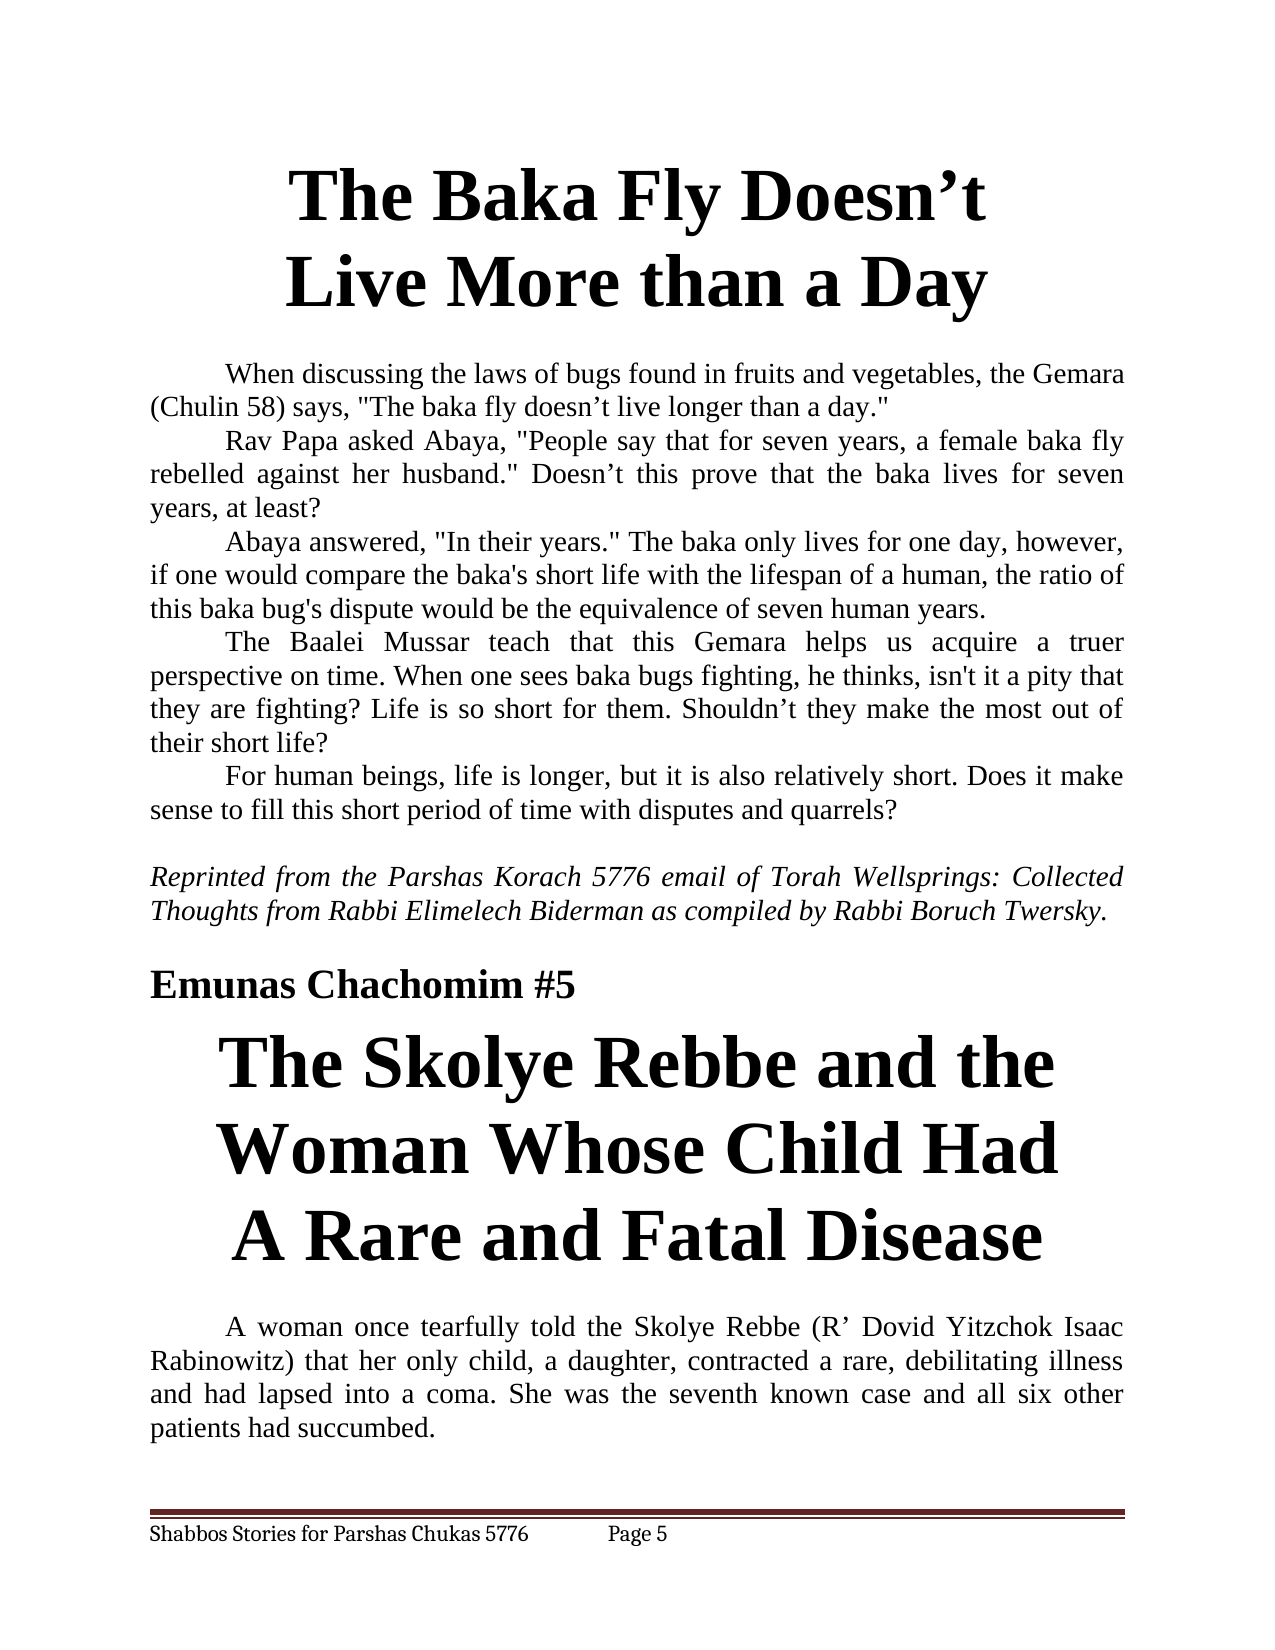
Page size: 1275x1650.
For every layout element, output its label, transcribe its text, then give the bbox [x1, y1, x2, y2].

text For human beings, life is longer, but it is also relatively short. Does it make sense to fill this short period of time with disputes and quarrels? [150, 758, 1125, 826]
text The Baka Fly Doesn’t [150, 150, 1125, 236]
text A woman once tearfully told the Skolye Rebbe (R’ Dovid Yitzchok Isaac Rabinowitz) that her only child, a daughter, contracted a rare, debilitating illness and had lapsed into a coma. She was the seventh known case and all six other patients had succumbed. [150, 1309, 1125, 1444]
text A Rare and Fatal Disease [150, 1190, 1125, 1276]
text Emunas Chachomim #5 [150, 960, 1125, 1008]
text The Baalei Mussar teach that this Gemara helps us acquire a truer perspective on time. When one sees baka bugs fighting, he thinks, isn't it a pity that they are fighting? Life is so short for them. Shouldn’t they make the most out of their short life? [150, 624, 1125, 758]
text Live More than a Day [150, 236, 1125, 322]
text Reprinted from the Parshas Korach 5776 email of Torah Wellsprings: Collected Thoughts from Rabbi Elimelech Biderman as compiled by Rabbi Boruch Twersky. [150, 859, 1125, 926]
text Abaya answered, "In their years." The baka only lives for one day, however, if one would compare the baka's short life with the lifespan of a human, the ratio of this baka bug's dispute would be the equivalence of seven human years. [150, 524, 1125, 624]
text Rav Papa asked Abaya, "People say that for seven years, a female baka fly rebelled against her husband." Doesn’t this prove that the baka lives for seven years, at least? [150, 423, 1125, 524]
text When discussing the laws of bugs found in fruits and vegetables, the Gemara (Chulin 58) says, "The baka fly doesn’t live longer than a day." [150, 356, 1125, 423]
text The Skolye Rebbe and the Woman Whose Child Had [150, 1017, 1125, 1190]
